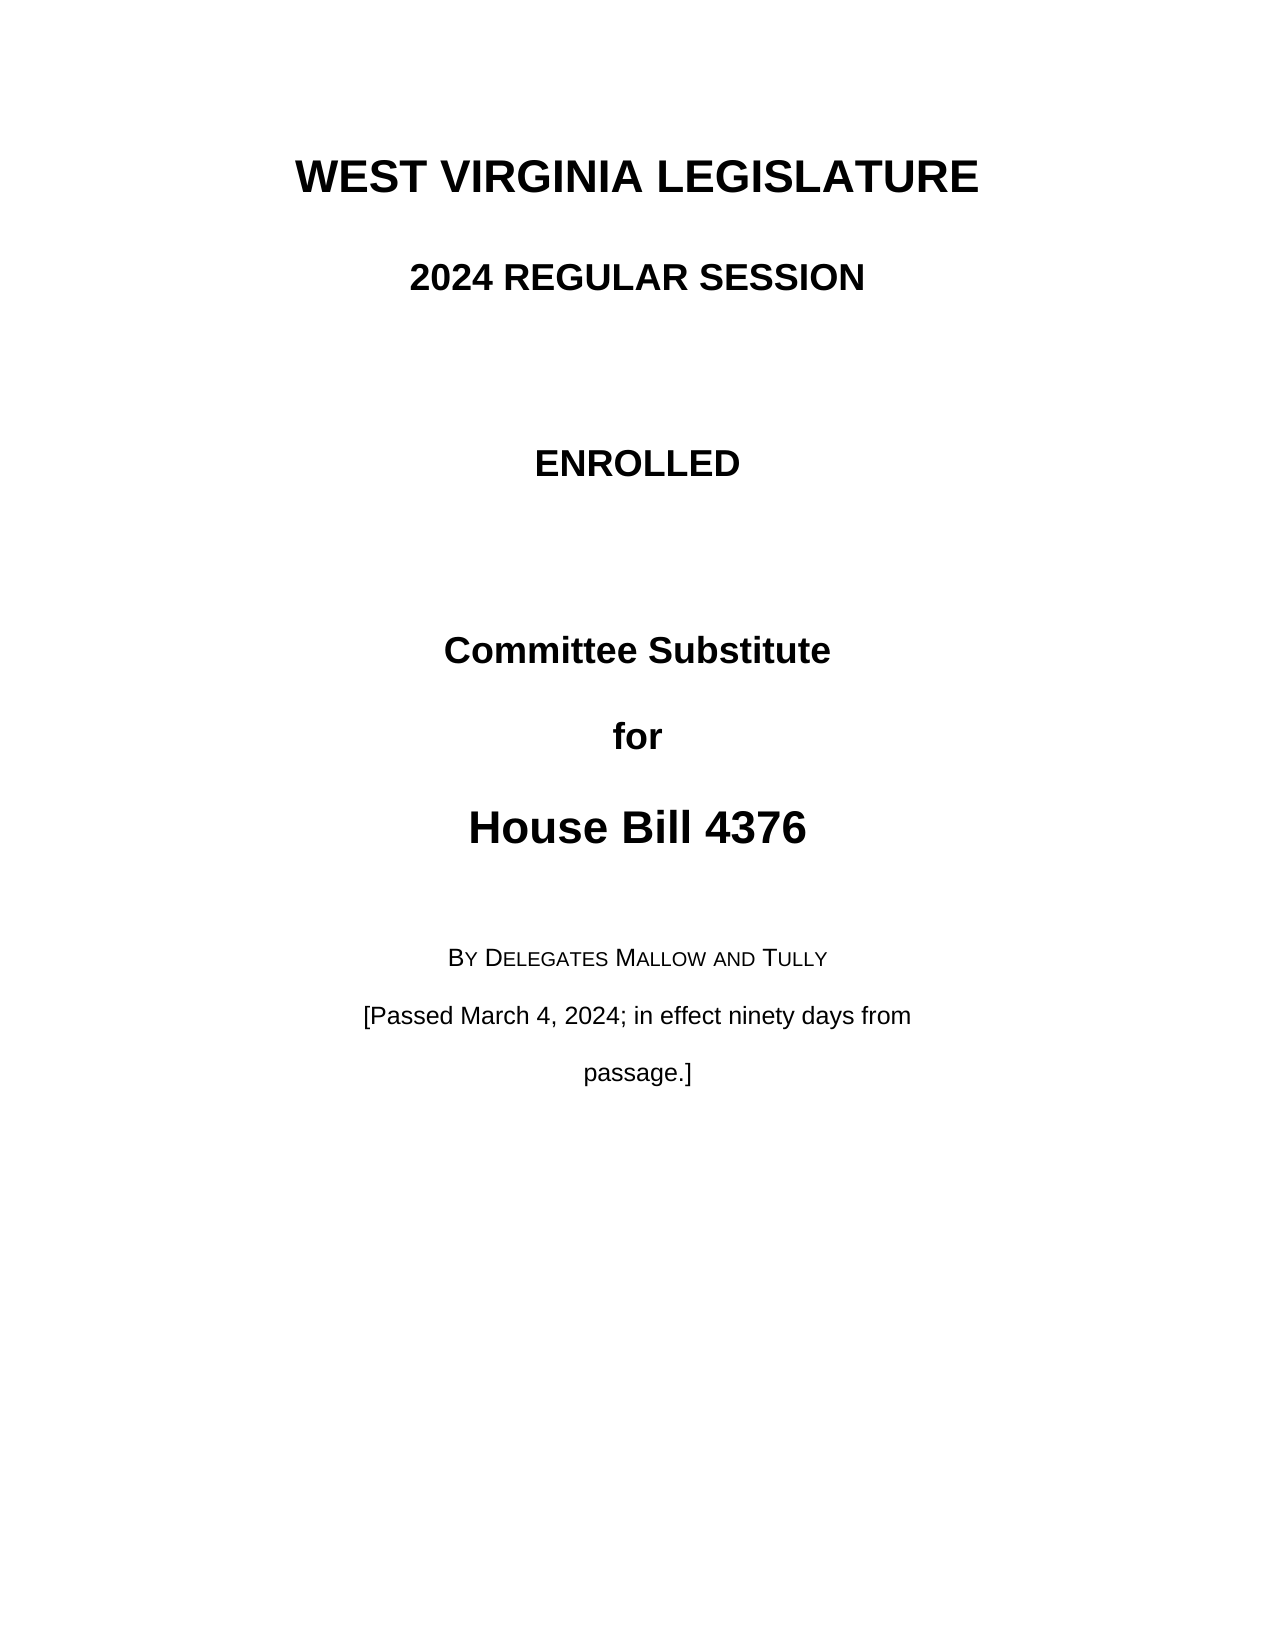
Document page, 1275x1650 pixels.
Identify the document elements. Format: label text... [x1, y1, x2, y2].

title for [150, 714, 1125, 757]
text By Delegates Mallow and Tully [337, 943, 937, 972]
title ENROLLED [150, 442, 1125, 485]
title WEST virginia legislature [150, 150, 1125, 203]
text Bill [150, 800, 1125, 853]
title 2024 regular session [150, 255, 1125, 298]
text [] [337, 1001, 937, 1087]
